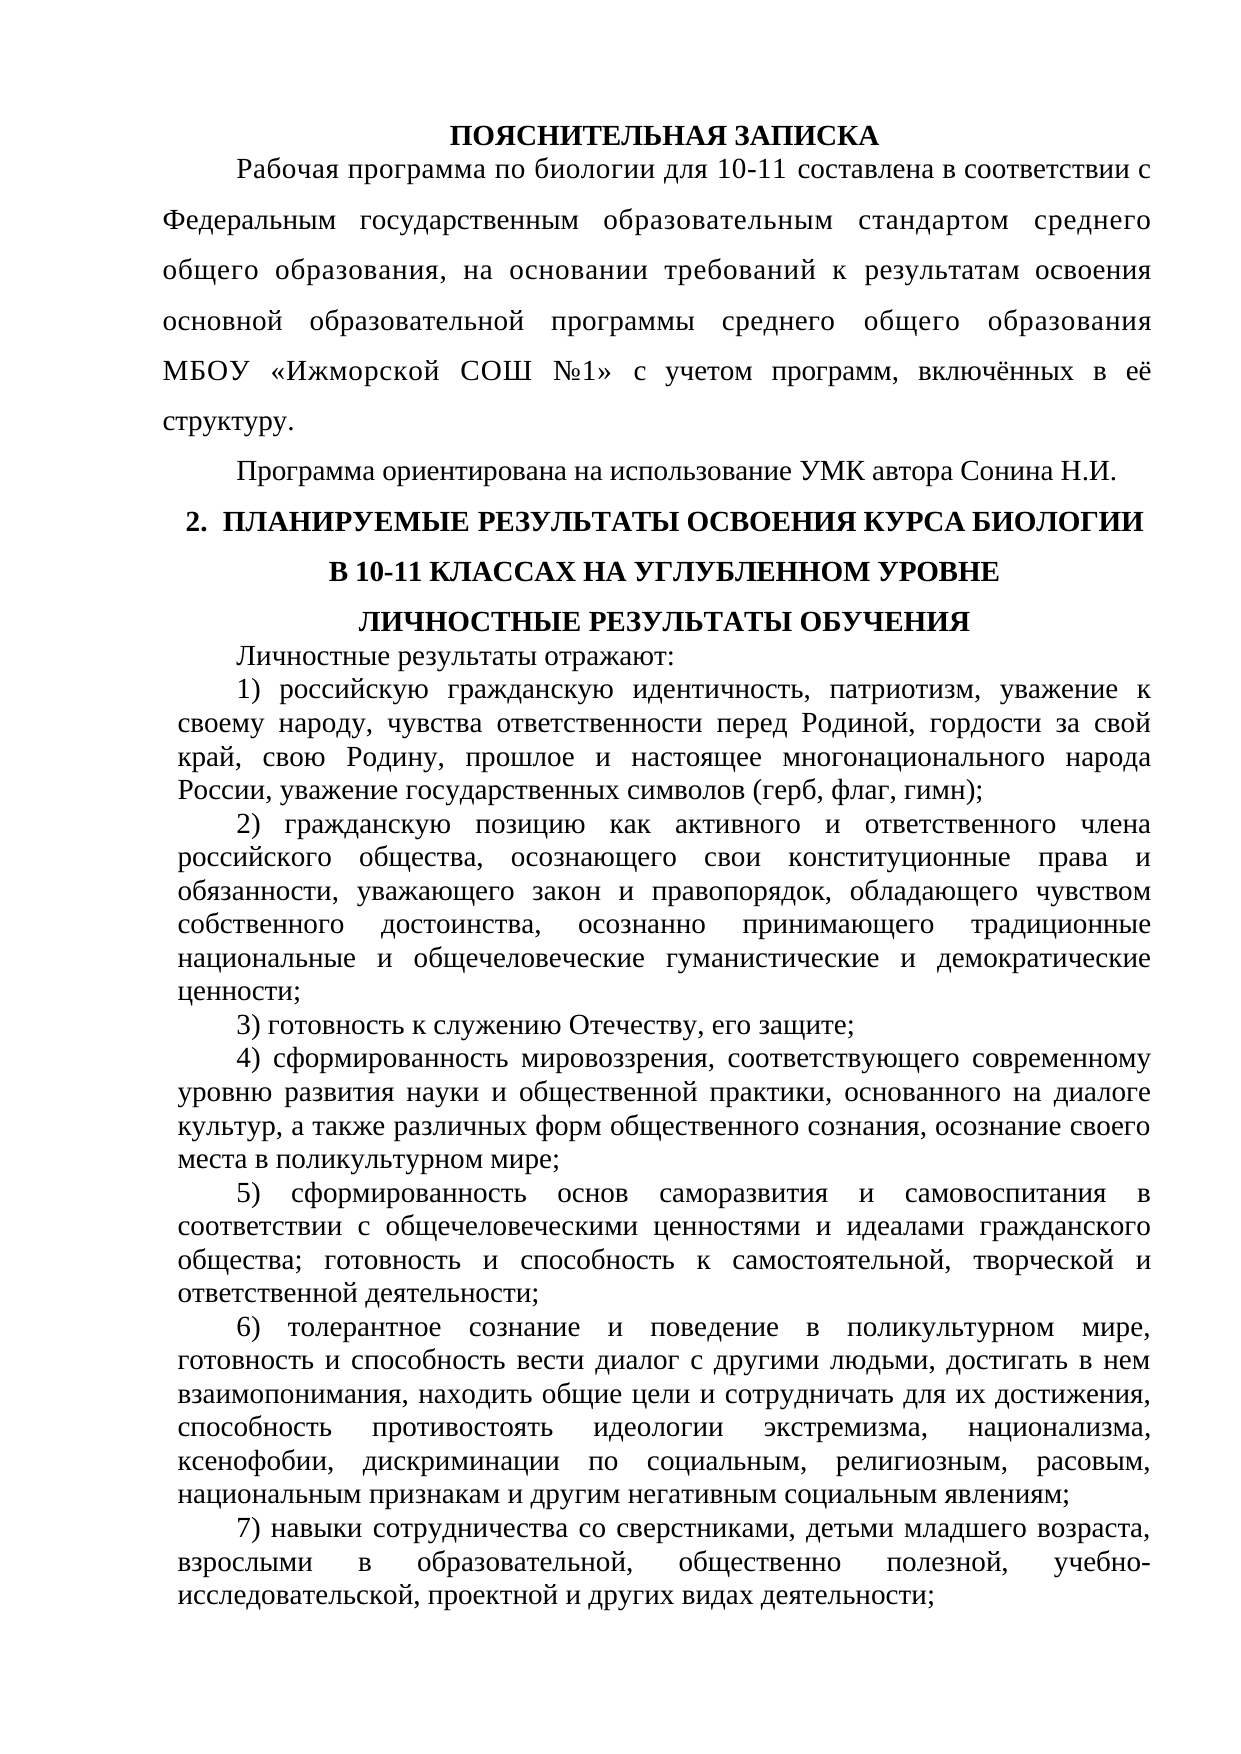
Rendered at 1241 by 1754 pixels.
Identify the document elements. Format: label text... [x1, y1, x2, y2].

list Программа ориентирована на использование УМК автора Сонина Н.И. [162, 453, 1152, 487]
text ПОЯСНИТЕЛЬНАЯ ЗАПИСКА [177, 118, 1152, 152]
text Личностные результаты отражают: [177, 638, 1152, 672]
text 2. ПЛАНИРУЕМЫЕ РЕЗУЛЬТАТЫ ОСВОЕНИЯ КУРСА БИОЛОГИИ В 10-11 КЛАССАХ НА УГЛУБЛЕННОМ УРОВНЕ [177, 504, 1152, 588]
text 1) российскую гражданскую идентичность, патриотизм, уважение к своему народу, чувства ответственности перед Родиной, гордости за свой край, свою Родину, прошлое и настоящее многонационального народа России, уважение государственных символов (герб, флаг, гимн); [177, 672, 1152, 806]
list Рабочая программа по биологии для 10-11 составлена в соответствии с Федеральным государственным образовательным стандартом среднего общего образования, на основании требований к результатам освоения основной образовательной программы среднего общего образования МБОУ «Ижморской СОШ №1» с учетом программ, включённых в её структуру. [162, 152, 1152, 437]
text 2) гражданскую позицию как активного и ответственного члена российского общества, осознающего свои конституционные права и обязанности, уважающего закон и правопорядок, обладающего чувством собственного достоинства, осознанно принимающего традиционные национальные и общечеловеческие гуманистические и демократические ценности; [177, 806, 1152, 1007]
text 3) готовность к служению Отечеству, его защите; [177, 1007, 1152, 1041]
text 5) сформированность основ саморазвития и самовоспитания в соответствии с общечеловеческими ценностями и идеалами гражданского общества; готовность и способность к самостоятельной, творческой и ответственной деятельности; [177, 1175, 1152, 1309]
text 7) навыки сотрудничества со сверстниками, детьми младшего возраста, взрослыми в образовательной, общественно полезной, учебно-исследовательской, проектной и других видах деятельности; [177, 1510, 1152, 1611]
text 6) толерантное сознание и поведение в поликультурном мире, готовность и способность вести диалог с другими людьми, достигать в нем взаимопонимания, находить общие цели и сотрудничать для их достижения, способность противостоять идеологии экстремизма, национализма, ксенофобии, дискриминации по социальным, религиозным, расовым, национальным признакам и другим негативным социальным явлениям; [177, 1309, 1152, 1510]
text 4) сформированность мировоззрения, соответствующего современному уровню развития науки и общественной практики, основанного на диалоге культур, а также различных форм общественного сознания, осознание своего места в поликультурном мире; [177, 1041, 1152, 1175]
text ЛИЧНОСТНЫЕ РЕЗУЛЬТАТЫ ОБУЧЕНИЯ [177, 604, 1152, 638]
